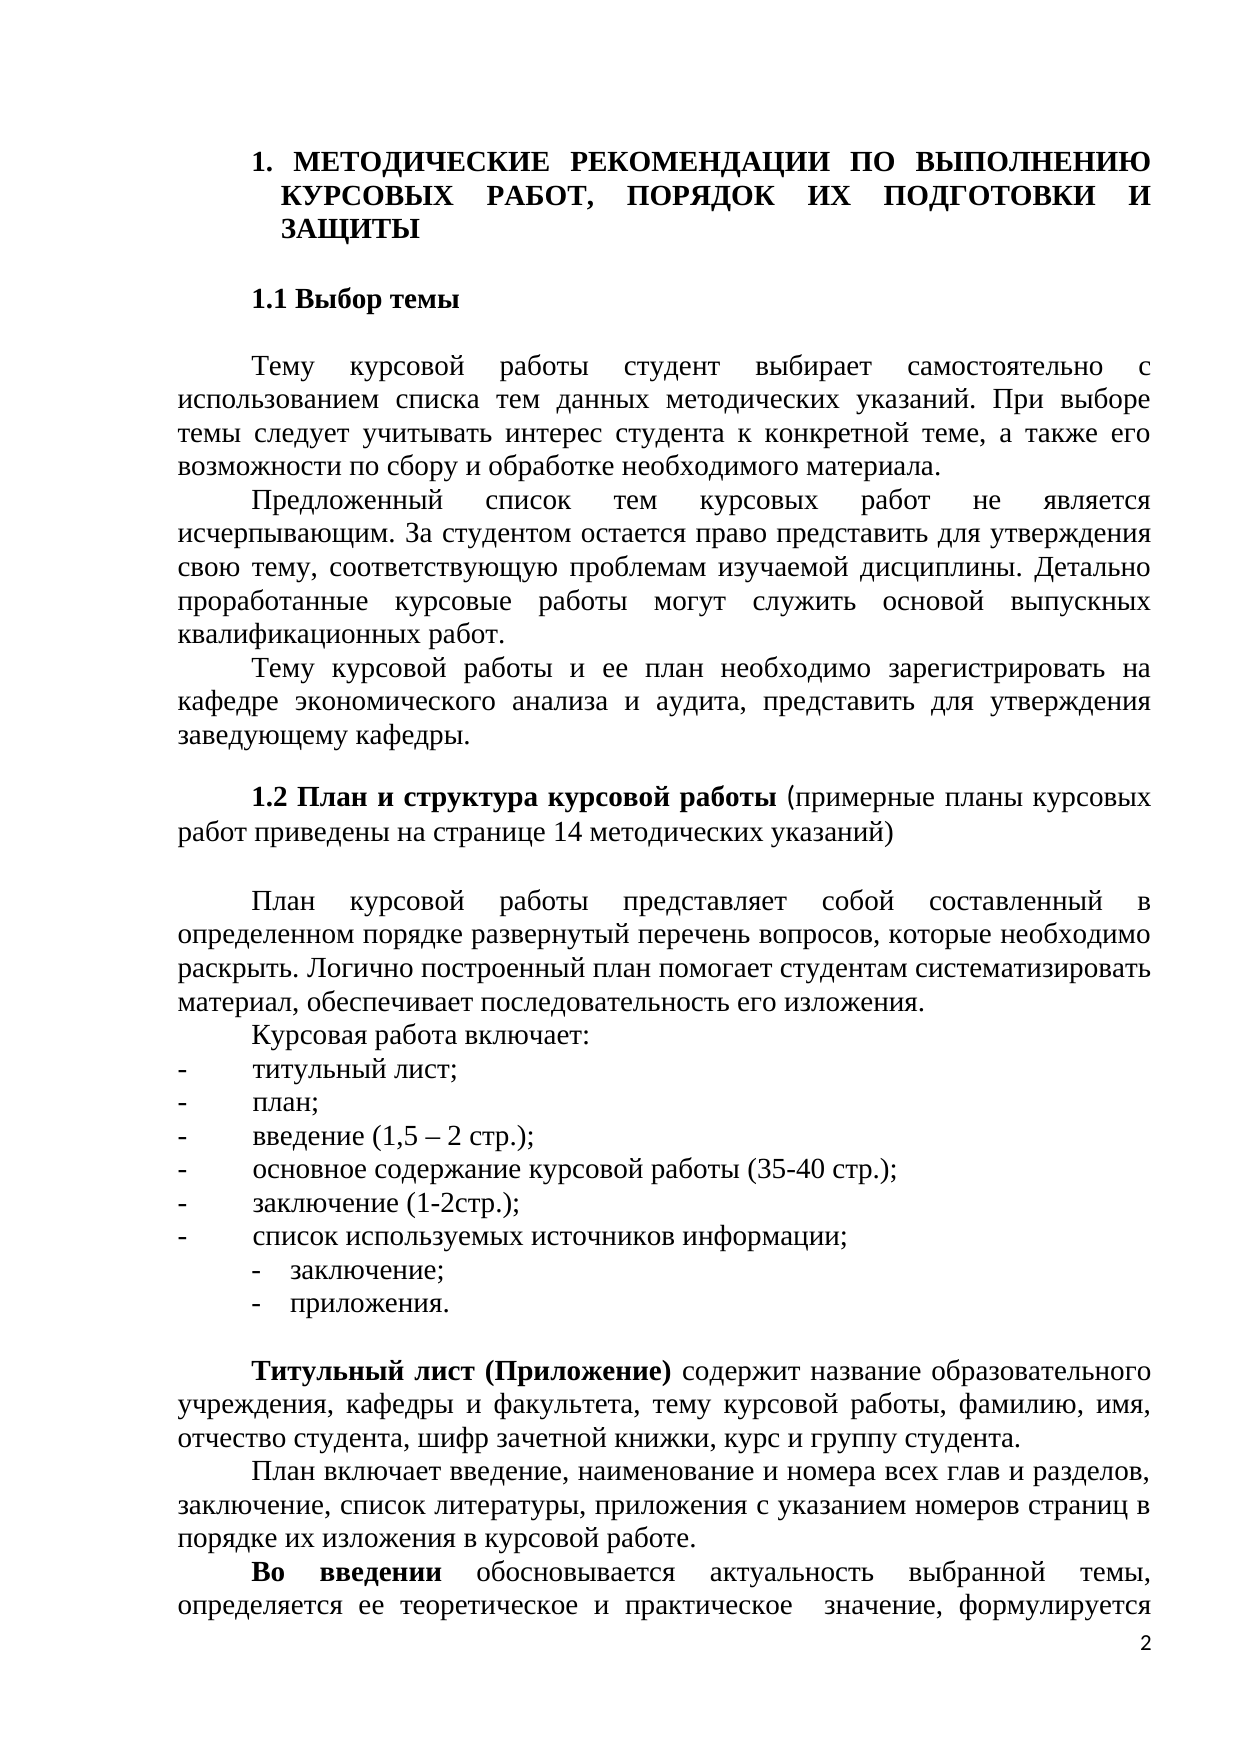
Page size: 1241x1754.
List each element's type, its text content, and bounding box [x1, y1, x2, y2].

text Тему курсовой работы и ее план необходимо зарегистрировать на кафедре экономического анализа и аудита, представить для утверждения заведующему кафедры. [177, 650, 1152, 750]
text Тему курсовой работы студент выбирает самостоятельно с использованием списка тем данных методических указаний. При выборе темы следует учитывать интерес студента к конкретной теме, а также его возможности по сбору и обработке необходимого материала. [177, 348, 1152, 482]
list заключение; [251, 1252, 1152, 1286]
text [177, 1554, 1152, 1621]
text 1. Методические рекомендации по выполнению курсовых работ, ПОРЯДОК ИХ ПОДГОТОВКИ И ЗАЩИТЫ [251, 144, 1152, 245]
list план; [177, 1084, 1152, 1118]
list список используемых источников информации; [177, 1218, 1152, 1252]
text План курсовой работы представляет собой составленный в определенном порядке развернутый перечень вопросов, которые необходимо раскрыть. Логично построенный план помогает студентам систематизировать материал, обеспечивает последовательность его изложения. [177, 883, 1152, 1017]
list Выбор темы [251, 281, 1152, 314]
text Курсовая работа включает: [177, 1017, 1152, 1051]
list приложения. [251, 1286, 1152, 1319]
list основное содержание курсовой работы (35-40 стр.); [177, 1151, 1152, 1185]
list титульный лист; [177, 1051, 1152, 1084]
subtitle План включает введение, наименование и номера всех глав и разделов, заключение, список литературы, приложения с указанием номеров страниц в порядке их изложения в курсовой работе. [177, 1453, 1152, 1554]
list введение (1,5 – 2 стр.); [177, 1118, 1152, 1151]
text Предложенный список тем курсовых работ не является исчерпывающим. За студентом остается право представить для утверждения свою тему, соответствующую проблемам изучаемой дисциплины. Детально проработанные курсовые работы могут служить основой выпускных квалификационных работ. [177, 482, 1152, 650]
text Титульный лист (Приложение) содержит название образовательного учреждения, кафедры и факультета, тему курсовой работы, фамилию, имя, отчество студента, шифр зачетной книжки, курс и группу студента. [177, 1353, 1152, 1453]
list заключение (1-2стр.); [177, 1185, 1152, 1218]
text 1.2 План и структура курсовой работы (примерные планы курсовых работ приведены на странице 14 методических указаний) [177, 778, 1152, 847]
